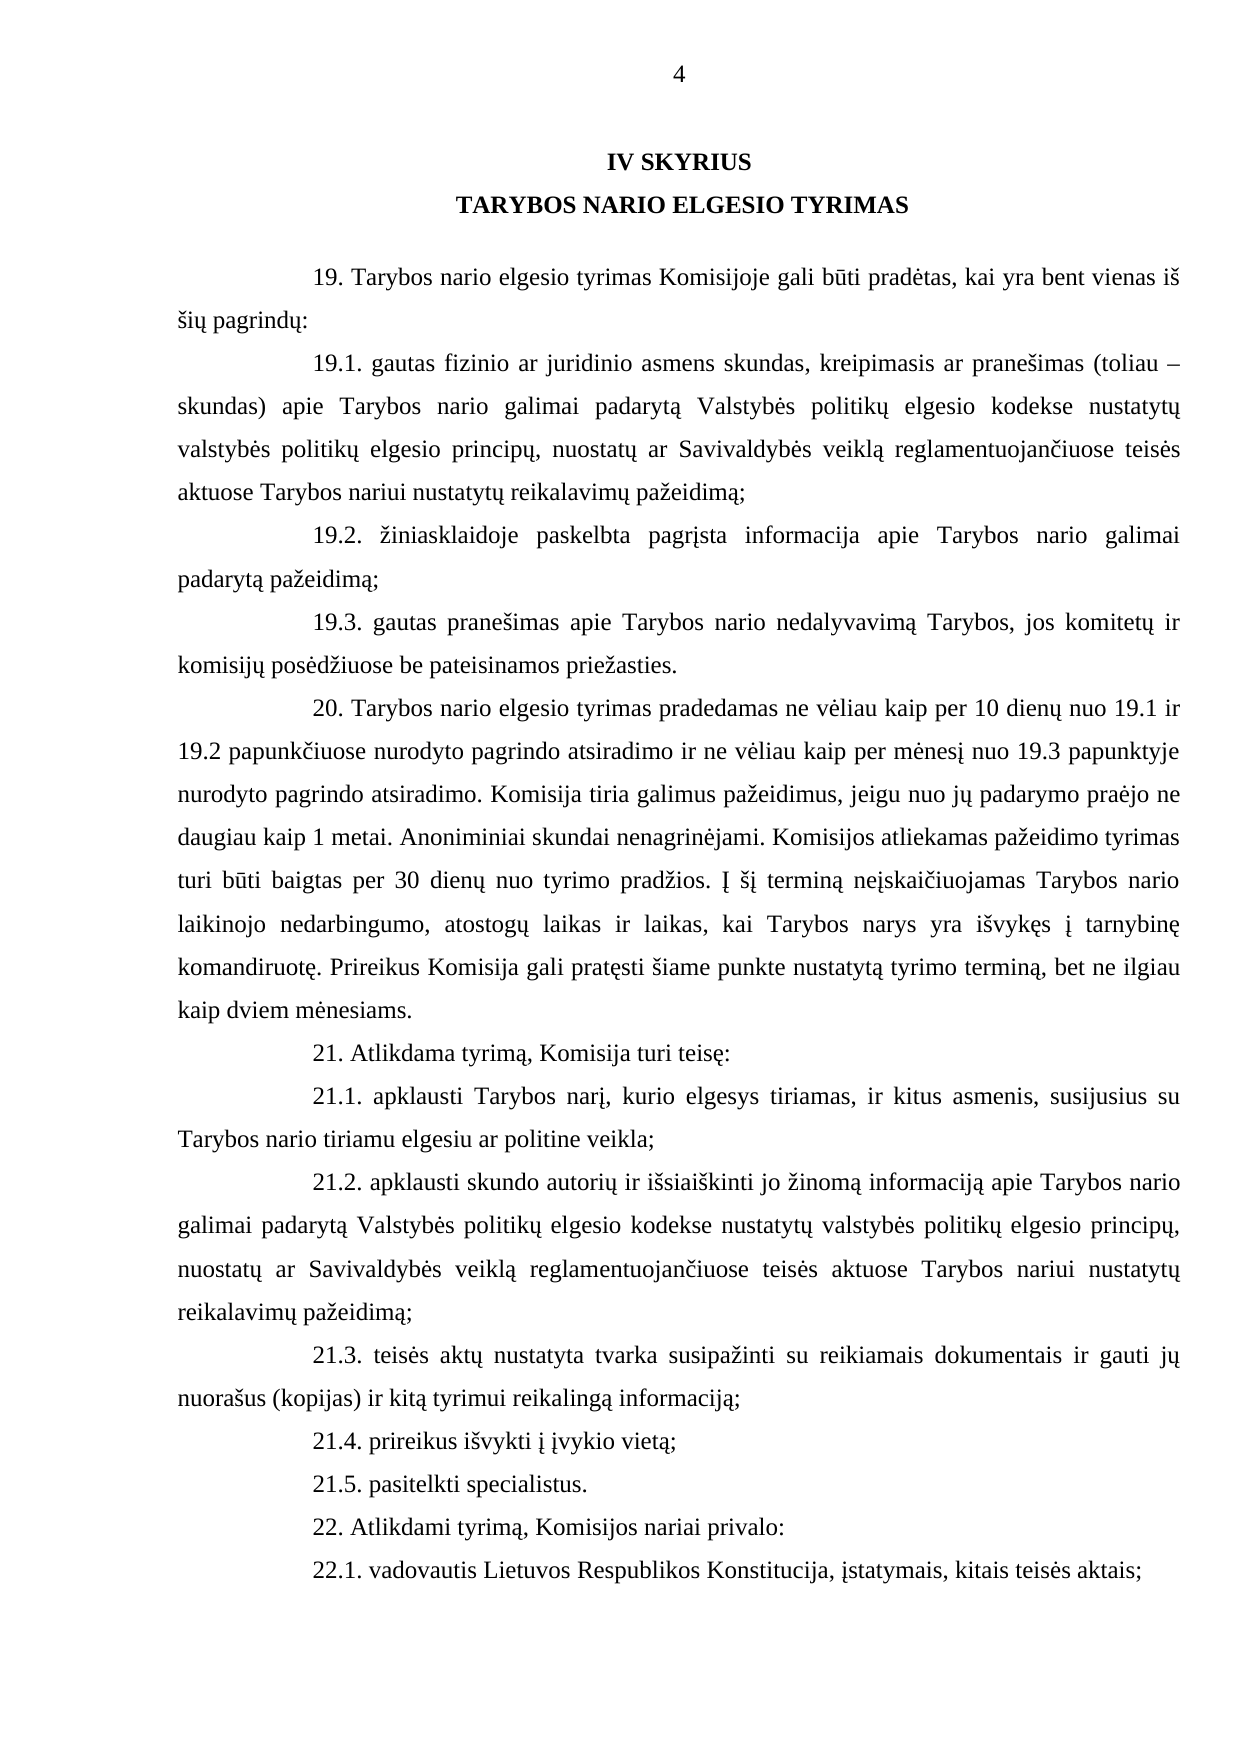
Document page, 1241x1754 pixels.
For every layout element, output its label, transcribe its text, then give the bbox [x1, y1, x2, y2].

text 21.4. prireikus išvykti į įvykio vietą; [177, 1426, 1181, 1455]
text 21.3. teisės aktų nustatyta tvarka susipažinti su reikiamais dokumentais ir gauti jų nuorašus (kopijas) ir kitą tyrimui reikalingą informaciją; [177, 1340, 1181, 1412]
text 22. Atlikdami tyrimą, Komisijos nariai privalo: [177, 1512, 1181, 1541]
text 19.2. žiniasklaidoje paskelbta pagrįsta informacija apie Tarybos nario galimai padarytą pažeidimą; [177, 521, 1181, 592]
text 20. Tarybos nario elgesio tyrimas pradedamas ne vėliau kaip per 10 dienų nuo 19.1 ir 19.2 papunkčiuose nurodyto pagrindo atsiradimo ir ne vėliau kaip per mėnesį nuo 19.3 papunktyje nurodyto pagrindo atsiradimo. Komisija tiria galimus pažeidimus, jeigu nuo jų padarymo praėjo ne daugiau kaip 1 metai. Anoniminiai skundai nenagrinėjami. Komisijos atliekamas pažeidimo tyrimas turi būti baigtas per 30 dienų nuo tyrimo pradžios. Į šį terminą neįskaičiuojamas Tarybos nario laikinojo nedarbingumo, atostogų laikas ir laikas, kai Tarybos narys yra išvykęs į tarnybinę komandiruotę. Prireikus Komisija gali pratęsti šiame punkte nustatytą tyrimo terminą, bet ne ilgiau kaip dviem mėnesiams. [177, 693, 1181, 1024]
text 21.2. apklausti skundo autorių ir išsiaiškinti jo žinomą informaciją apie Tarybos nario galimai padarytą Valstybės politikų elgesio kodekse nustatytų valstybės politikų elgesio principų, nuostatų ar Savivaldybės veiklą reglamentuojančiuose teisės aktuose Tarybos nariui nustatytų reikalavimų pažeidimą; [177, 1167, 1181, 1326]
text 21.1. apklausti Tarybos narį, kurio elgesys tiriamas, ir kitus asmenis, susijusius su Tarybos nario tiriamu elgesiu ar politine veikla; [177, 1081, 1181, 1153]
text IV SKYRIUS [177, 147, 1181, 176]
text 19.3. gautas pranešimas apie Tarybos nario nedalyvavimą Tarybos, jos komitetų ir komisijų posėdžiuose be pateisinamos priežasties. [177, 607, 1181, 679]
text TARYBOS NARIO ELGESIO TYRIMAS [177, 190, 1181, 219]
text 21. Atlikdama tyrimą, Komisija turi teisę: [177, 1038, 1181, 1067]
text 19.1. gautas fizinio ar juridinio asmens skundas, kreipimasis ar pranešimas (toliau – skundas) apie Tarybos nario galimai padarytą Valstybės politikų elgesio kodekse nustatytų valstybės politikų elgesio principų, nuostatų ar Savivaldybės veiklą reglamentuojančiuose teisės aktuose Tarybos nariui nustatytų reikalavimų pažeidimą; [177, 348, 1181, 506]
text 19. Tarybos nario elgesio tyrimas Komisijoje gali būti pradėtas, kai yra bent vienas iš šių pagrindų: [177, 262, 1181, 334]
text 21.5. pasitelkti specialistus. [177, 1469, 1181, 1498]
text 22.1. vadovautis Lietuvos Respublikos Konstitucija, įstatymais, kitais teisės aktais; [177, 1556, 1181, 1584]
